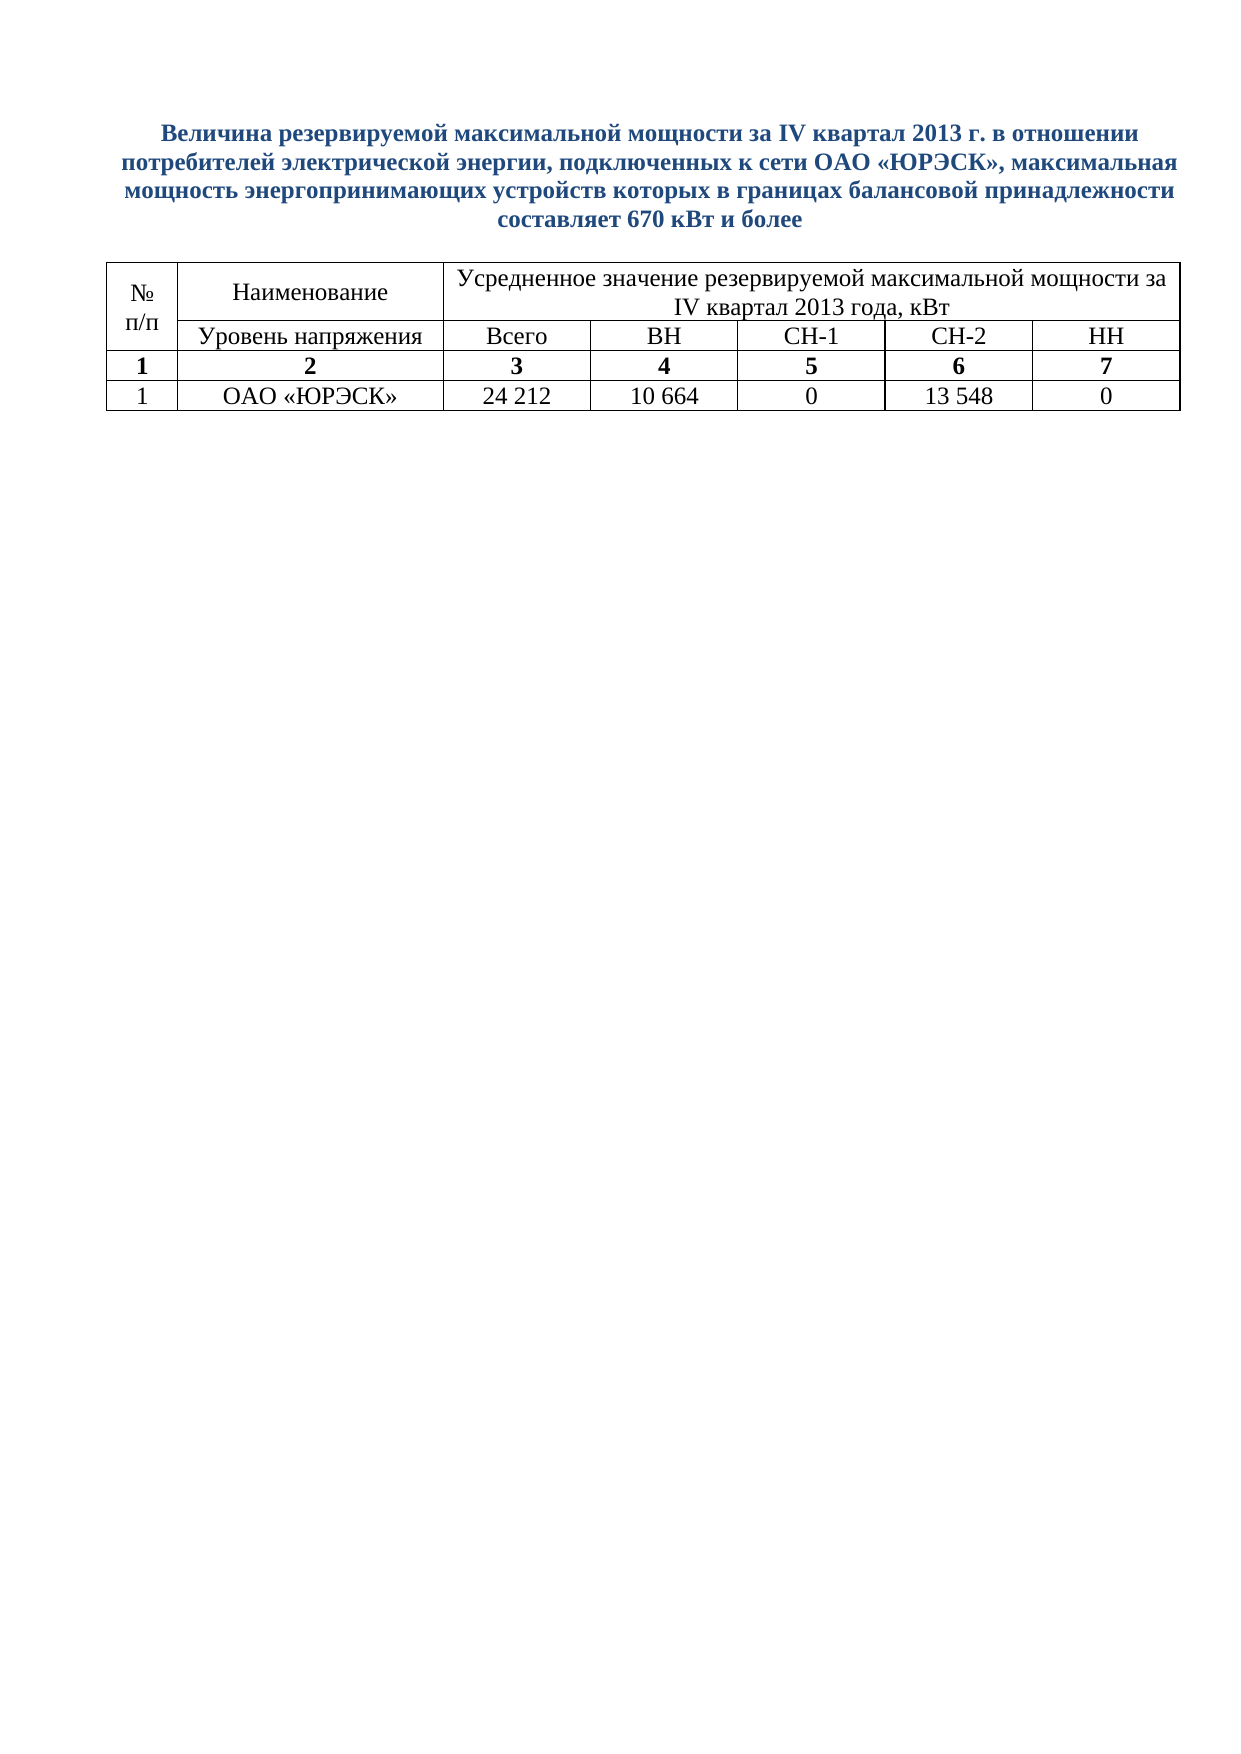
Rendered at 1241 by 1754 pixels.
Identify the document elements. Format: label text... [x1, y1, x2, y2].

table_header № п/п [107, 263, 177, 350]
table_cell ОАО «ЮРЭСК» [178, 381, 443, 410]
table_cell 1 [107, 351, 177, 380]
table_cell Всего [444, 321, 590, 350]
table_cell 2 [178, 351, 443, 380]
table_header Усредненное значение резервируемой максимальной мощности за IV квартал 2013 года, кВт [444, 263, 1179, 320]
table_cell ВН [591, 321, 737, 350]
table_cell 7 [1033, 351, 1179, 380]
table_cell СН-1 [738, 321, 884, 350]
table_cell 0 [738, 381, 884, 410]
table_cell НН [1033, 321, 1179, 350]
table_cell 5 [738, 351, 884, 380]
table_cell 6 [886, 351, 1032, 380]
table_cell 4 [591, 351, 737, 380]
table_cell 1 [107, 381, 177, 410]
table_cell 3 [444, 351, 590, 380]
table_header Наименование [178, 263, 443, 320]
table_cell 13 548 [886, 381, 1032, 410]
table_cell 24 212 [444, 381, 590, 410]
table_cell 0 [1033, 381, 1179, 410]
table_cell СН-2 [886, 321, 1032, 350]
table_cell Уровень напряжения [178, 321, 443, 350]
text Величина резервируемой максимальной мощности за IV квартал 2013 г. в отношении потребителей электрической энергии, подключенных к сети ОАО «ЮРЭСК», максимальная мощность энергопринимающих устройств которых в границах балансовой принадлежности составляет 670 кВт и более [118, 118, 1181, 233]
table_cell 10 664 [591, 381, 737, 410]
